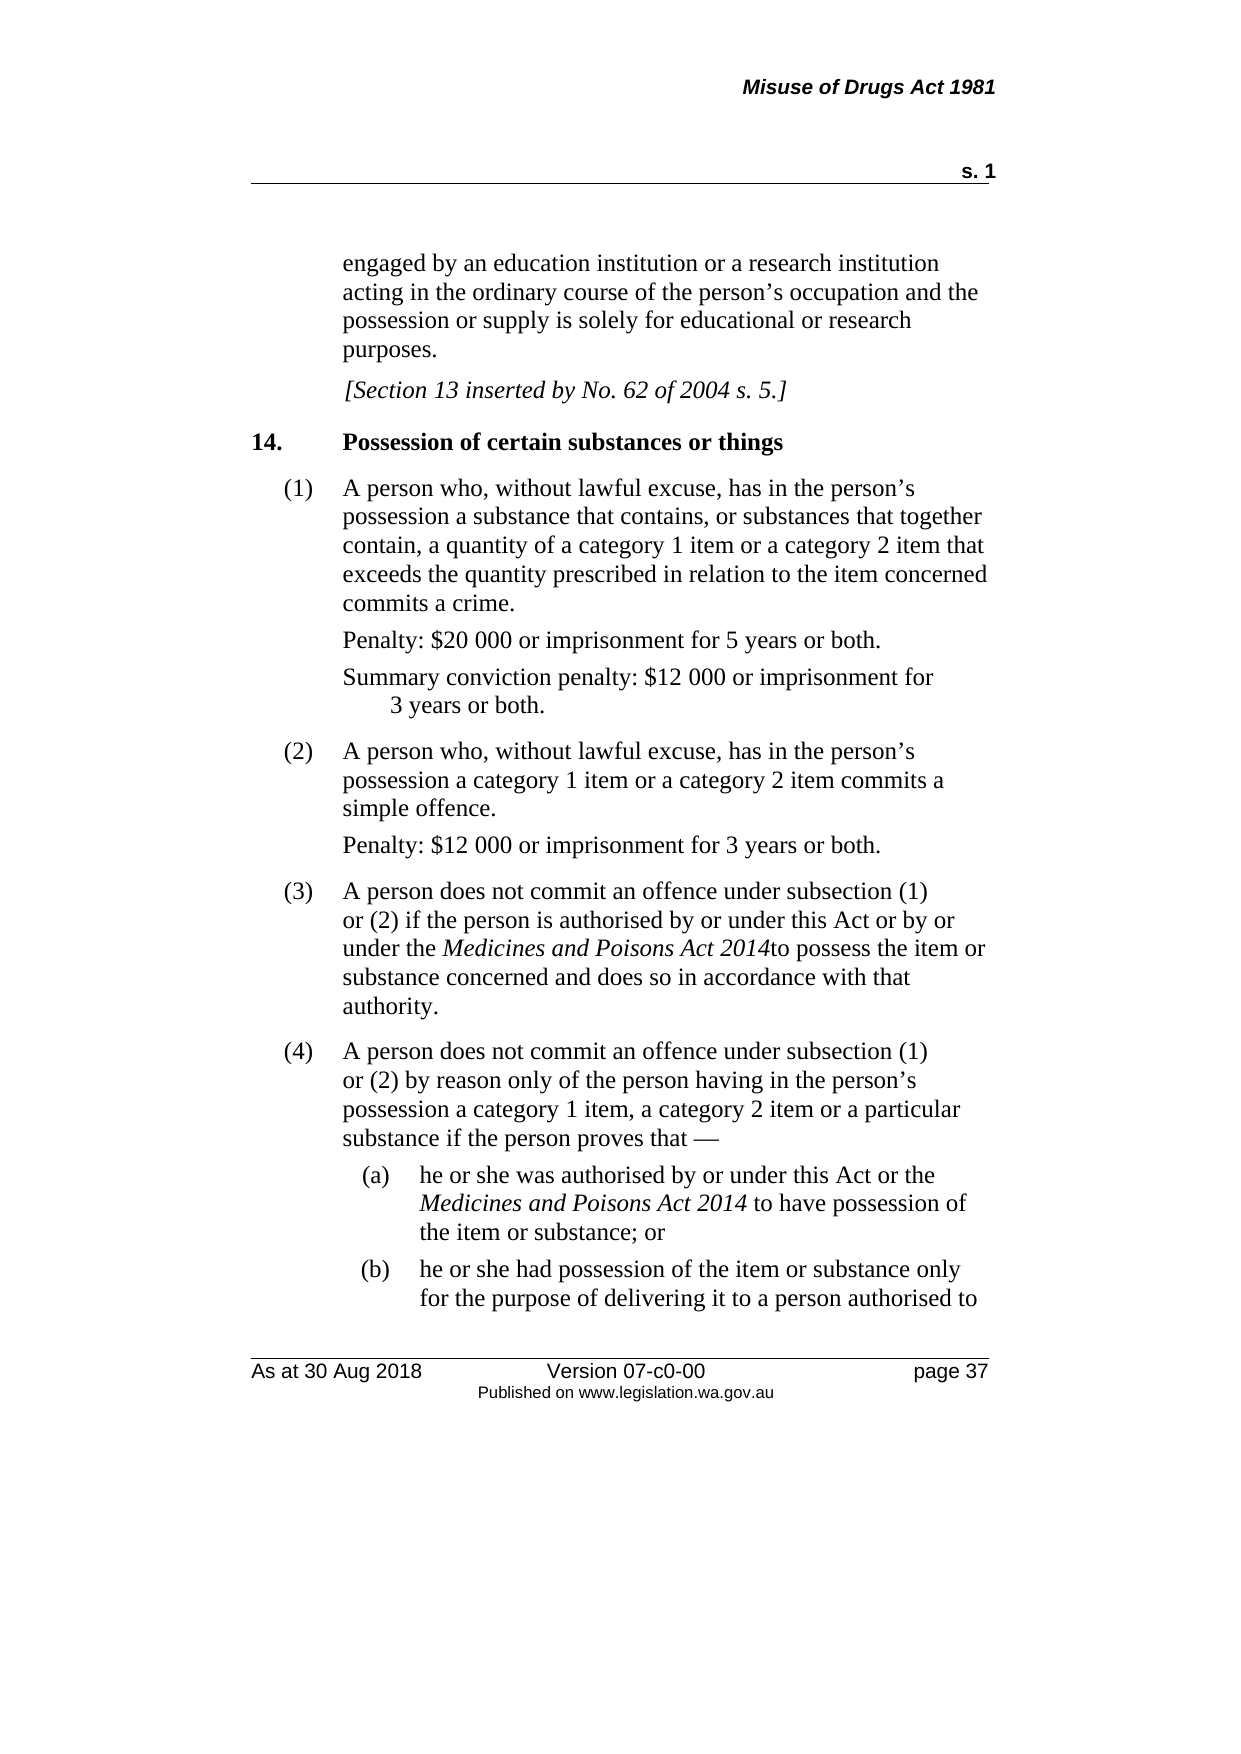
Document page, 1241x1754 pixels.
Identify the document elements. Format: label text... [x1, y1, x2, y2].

text (1) A person who, without lawful excuse, has in the person’s possession a substance that contains, or substances that together contain, a quantity of a category 1 item or a category 2 item that exceeds the quantity prescribed in relation to the item concerned commits a crime. [251, 473, 989, 616]
text (3) A person does not commit an offence under subsection (1) or (2) if the person is authorised by or under this Act or by or under the Medicines and Poisons Act 2014to possess the item or substance concerned and does so in accordance with that authority. [251, 876, 989, 1020]
text Penalty: $12 000 or imprisonment for 3 years or both. [251, 831, 989, 859]
subtitle 14. Possession of certain substances or things [251, 427, 989, 456]
text (a) he or she was authorised by or under this Act or the Medicines and Poisons Act 2014 to have possession of the item or substance; or [251, 1160, 989, 1246]
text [251, 1254, 989, 1312]
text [251, 248, 989, 363]
text (2) A person who, without lawful excuse, has in the person’s possession a category 1 item or a category 2 item commits a simple offence. [251, 736, 989, 822]
text Penalty: $20 000 or imprisonment for 5 years or both. [251, 625, 989, 653]
text (4) A person does not commit an offence under subsection (1) or (2) by reason only of the person having in the person’s possession a category 1 item, a category 2 item or a particular substance if the person proves that — [251, 1036, 989, 1151]
text Summary conviction penalty: $12 000 or imprisonment for 3 years or both. [251, 662, 989, 719]
text [Section 13 inserted by No. 62 of 2004 s. 5.] [251, 376, 989, 404]
